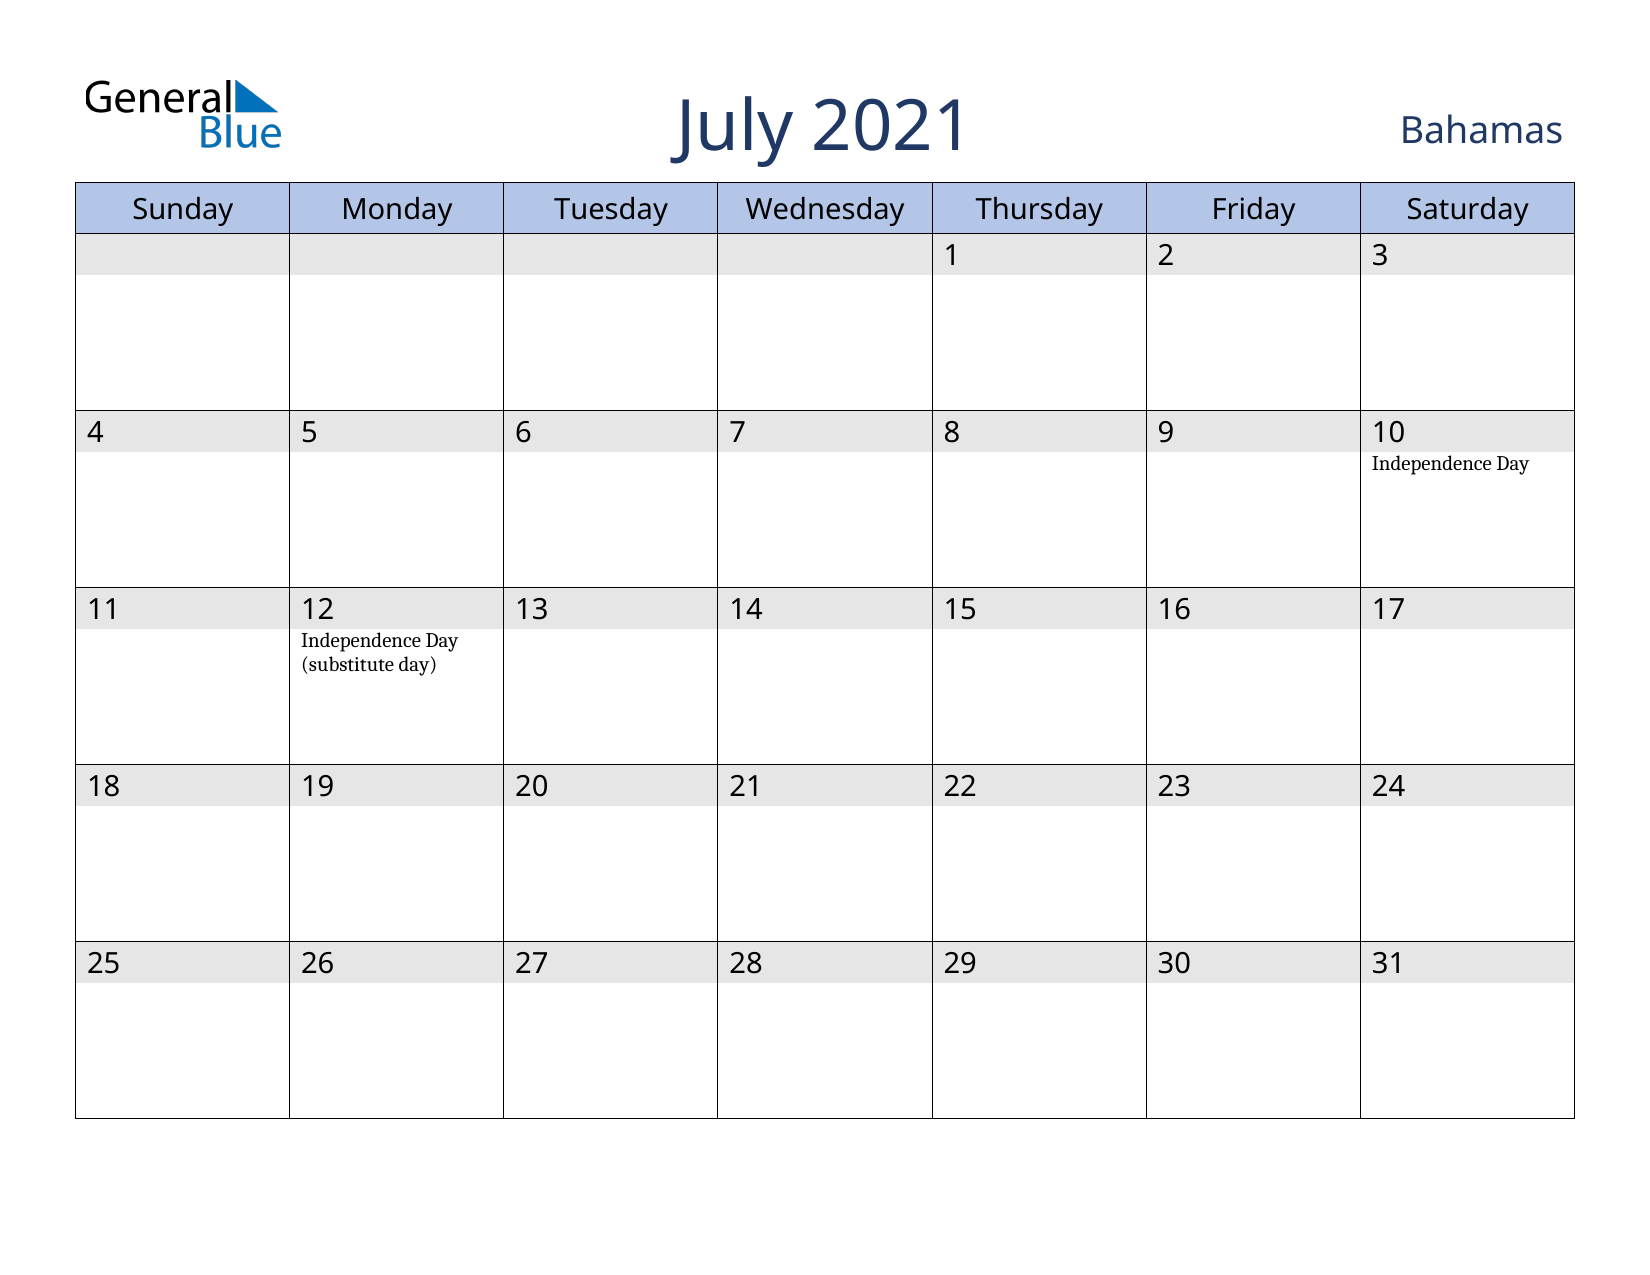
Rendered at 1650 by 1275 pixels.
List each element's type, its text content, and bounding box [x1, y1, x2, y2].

table_cell [933, 983, 1146, 1118]
table_cell [1147, 629, 1360, 764]
table_cell [933, 806, 1146, 941]
table_cell 18 [76, 765, 289, 806]
table_cell [504, 983, 717, 1118]
table_cell [1361, 275, 1574, 410]
table_cell [76, 983, 289, 1118]
table_cell [1361, 806, 1574, 941]
table_cell [504, 806, 717, 941]
table_cell 16 [1147, 588, 1360, 629]
table_cell [1361, 629, 1574, 764]
table_cell 19 [290, 765, 503, 806]
table_cell 10 [1361, 411, 1574, 452]
table_cell Independence Day [1361, 452, 1574, 587]
table_cell 1 [933, 234, 1146, 275]
table_cell Thursday [933, 183, 1146, 233]
table_cell 13 [504, 588, 717, 629]
table_cell Wednesday [718, 183, 932, 233]
table_cell [1147, 806, 1360, 941]
table_cell [76, 234, 289, 275]
table_cell [718, 234, 932, 275]
table_cell 20 [504, 765, 717, 806]
table_cell [504, 629, 717, 764]
table_cell Saturday [1361, 183, 1574, 233]
table_cell Monday [290, 183, 503, 233]
table_cell [718, 983, 932, 1118]
table_cell [504, 452, 717, 587]
table_cell 24 [1361, 765, 1574, 806]
table_cell 29 [933, 942, 1146, 983]
table_cell Independence Day (substitute day) [290, 629, 503, 764]
table_cell [76, 275, 289, 410]
table_cell [933, 629, 1146, 764]
table_header [76, 75, 503, 182]
table_cell [1147, 983, 1360, 1118]
table_cell [718, 452, 932, 587]
table_cell [1361, 983, 1574, 1118]
table_cell [290, 983, 503, 1118]
table_cell [76, 629, 289, 764]
table_cell [718, 806, 932, 941]
table_cell [504, 234, 717, 275]
table_header Bahamas [1146, 75, 1574, 182]
table_cell 26 [290, 942, 503, 983]
table_cell 12 [290, 588, 503, 629]
table_cell 5 [290, 411, 503, 452]
table_cell 31 [1361, 942, 1574, 983]
table_cell [718, 275, 932, 410]
table_cell [1147, 275, 1360, 410]
table_cell 27 [504, 942, 717, 983]
table_cell 22 [933, 765, 1146, 806]
table_cell [290, 806, 503, 941]
table_cell [933, 275, 1146, 410]
table_cell 25 [76, 942, 289, 983]
table_cell [76, 452, 289, 587]
table_cell 3 [1361, 234, 1574, 275]
table_cell 21 [718, 765, 932, 806]
table_cell Tuesday [504, 183, 717, 233]
table_cell 2 [1147, 234, 1360, 275]
table_cell 6 [504, 411, 717, 452]
table_cell [504, 275, 717, 410]
picture [86, 80, 281, 148]
table_cell 4 [76, 411, 289, 452]
table_cell 11 [76, 588, 289, 629]
table_header July 2021 [504, 75, 1146, 182]
table_cell 9 [1147, 411, 1360, 452]
table_cell 23 [1147, 765, 1360, 806]
table_cell [718, 629, 932, 764]
table_cell [290, 234, 503, 275]
table_cell 7 [718, 411, 932, 452]
table_cell Friday [1147, 183, 1360, 233]
table_cell [290, 452, 503, 587]
table_cell [290, 275, 503, 410]
table_cell [933, 452, 1146, 587]
table_cell Sunday [76, 183, 289, 233]
table_cell 14 [718, 588, 932, 629]
table_cell [76, 806, 289, 941]
table_cell 15 [933, 588, 1146, 629]
table_cell 28 [718, 942, 932, 983]
table_cell 8 [933, 411, 1146, 452]
table_cell 17 [1361, 588, 1574, 629]
table_cell [1147, 452, 1360, 587]
table_cell 30 [1147, 942, 1360, 983]
